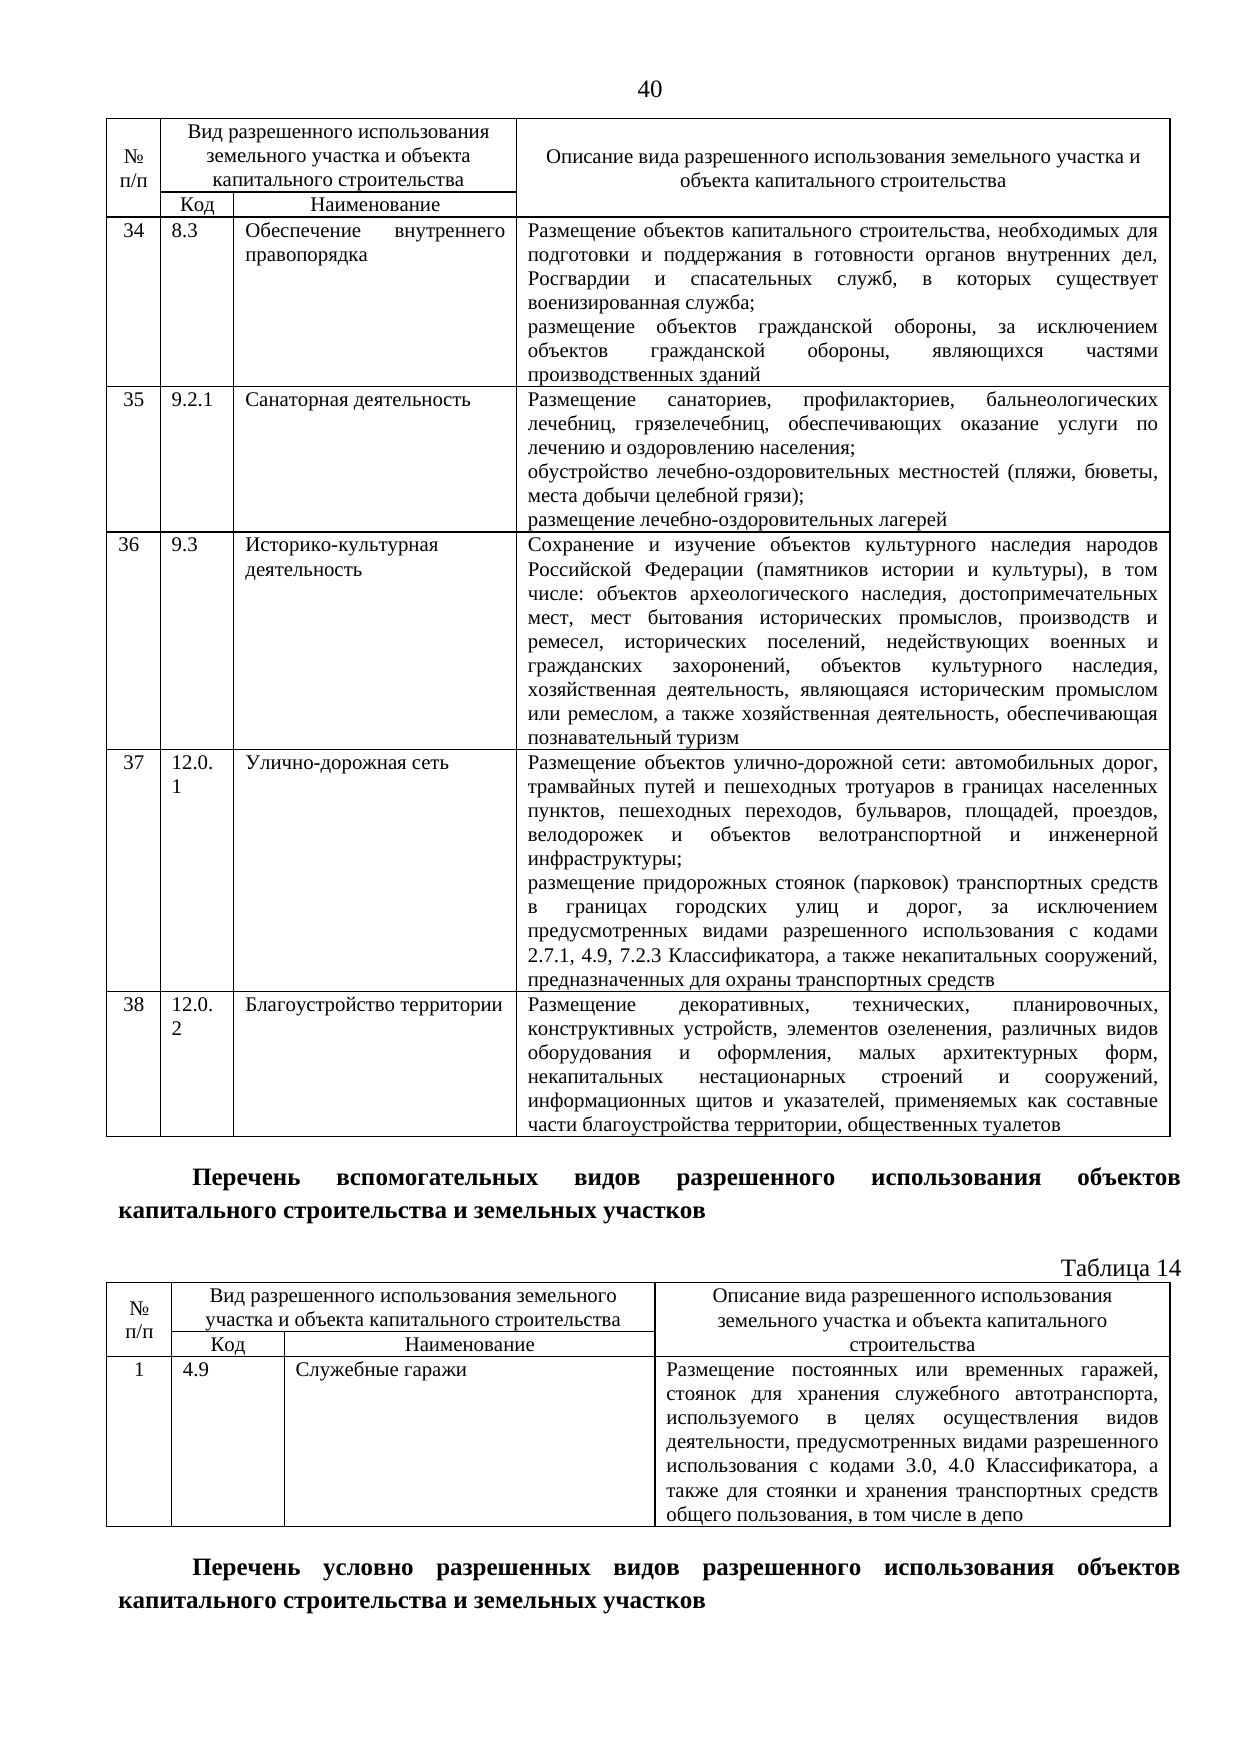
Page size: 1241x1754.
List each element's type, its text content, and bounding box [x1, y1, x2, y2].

table_cell 8.3 [161, 218, 233, 386]
table_cell Историко-культурная деятельность [234, 533, 516, 749]
table_header № п/п [107, 1283, 171, 1356]
table_cell 36 [107, 533, 160, 749]
table_cell 35 [107, 387, 160, 531]
table_cell Обеспечение внутреннего правопорядка [234, 218, 516, 386]
text Перечень условно разрешенных видов разрешенного использования объектов капитального строительства и земельных участков [118, 1552, 1181, 1613]
table_cell 38 [107, 992, 160, 1136]
table_cell 12.0.1 [161, 750, 233, 991]
text Перечень вспомогательных видов разрешенного использования объектов капитального строительства и земельных участков [118, 1162, 1181, 1224]
table_header Вид разрешенного использования земельного участка и объекта капитального строительства [161, 119, 516, 191]
table_cell 9.2.1 [161, 387, 233, 531]
table_cell Улично-дорожная сеть [234, 750, 516, 991]
table_cell Сохранение и изучение объектов культурного наследия народов Российской Федерации (памятников истории и культуры), в том числе: объектов археологического наследия, достопримечательных мест, мест бытования исторических промыслов, производств и ремесел, исторических поселений, недействующих военных и гражданских захоронений, объектов культурного наследия, хозяйственная деятельность, являющаяся историческим промыслом или ремеслом, а также хозяйственная деятельность, обеспечивающая познавательный туризм [517, 533, 1169, 749]
table_cell Размещение объектов улично-дорожной сети: автомобильных дорог, трамвайных путей и пешеходных тротуаров в границах населенных пунктов, пешеходных переходов, бульваров, площадей, проездов, велодорожек и объектов велотранспортной и инженерной инфраструктуры; размещение придорожных стоянок (парковок) транспортных средств в границах городских улиц и дорог, за исключением предусмотренных видами разрешенного использования с кодами 2.7.1, 4.9, 7.2.3 Классификатора, а также некапитальных сооружений, предназначенных для охраны транспортных средств [517, 750, 1169, 991]
table_cell Код [172, 1332, 284, 1356]
table_cell 4.9 [172, 1357, 284, 1526]
table_cell Служебные гаражи [285, 1357, 654, 1526]
table_header Вид разрешенного использования земельного участка и объекта капитального строительства [172, 1283, 654, 1331]
table_cell Размещение декоративных, технических, планировочных, конструктивных устройств, элементов озеленения, различных видов оборудования и оформления, малых архитектурных форм, некапитальных нестационарных строений и сооружений, информационных щитов и указателей, применяемых как составные части благоустройства территории, общественных туалетов [517, 992, 1169, 1136]
table_header Описание вида разрешенного использования земельного участка и объекта капитального строительства [517, 119, 1169, 216]
table_cell Размещение постоянных или временных гаражей, стоянок для хранения служебного автотранспорта, используемого в целях осуществления видов деятельности, предусмотренных видами разрешенного использования с кодами 3.0, 4.0 Классификатора, а также для стоянки и хранения транспортных средств общего пользования, в том числе в депо [656, 1357, 1169, 1526]
table_cell 1 [107, 1357, 171, 1526]
table_cell 12.0.2 [161, 992, 233, 1136]
table_cell Наименование [234, 193, 516, 216]
table_cell Код [161, 193, 233, 216]
table_header Описание вида разрешенного использования земельного участка и объекта капитального строительства [656, 1283, 1169, 1356]
table_cell 9.3 [161, 533, 233, 749]
table_cell Размещение объектов капитального строительства, необходимых для подготовки и поддержания в готовности органов внутренних дел, Росгвардии и спасательных служб, в которых существует военизированная служба; размещение объектов гражданской обороны, за исключением объектов гражданской обороны, являющихся частями производственных зданий [517, 218, 1169, 386]
table_cell 34 [107, 218, 160, 386]
table_header № п/п [107, 119, 160, 216]
table_cell 37 [107, 750, 160, 991]
table_cell Размещение санаториев, профилакториев, бальнеологических лечебниц, грязелечебниц, обеспечивающих оказание услуги по лечению и оздоровлению населения; обустройство лечебно-оздоровительных местностей (пляжи, бюветы, места добычи целебной грязи); размещение лечебно-оздоровительных лагерей [517, 387, 1169, 531]
table_cell Благоустройство территории [234, 992, 516, 1136]
table_cell Наименование [285, 1332, 654, 1356]
table_cell Санаторная деятельность [234, 387, 516, 531]
